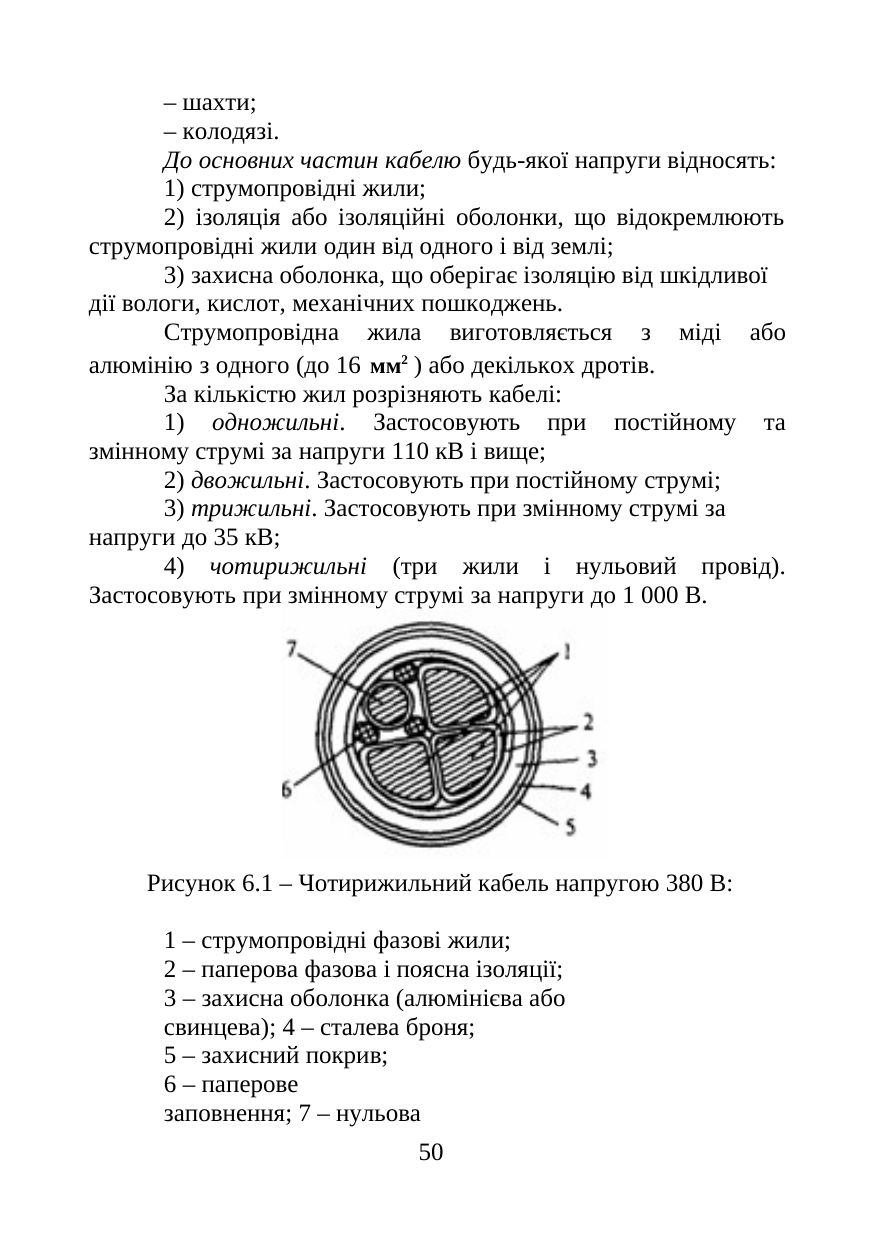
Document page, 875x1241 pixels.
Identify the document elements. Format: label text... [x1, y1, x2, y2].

text До основних частин кабелю будь-якої напруги відносять: [164, 145, 857, 173]
list колодязі. [164, 116, 857, 145]
list ізоляція або ізоляційні оболонки, що відокремлюють струмопровідні жили один від одного і від землі; [89, 202, 786, 260]
list двожильні. Застосовують при постійному струмі; [164, 465, 857, 493]
list – паперова фазова і поясна ізоляції; [164, 954, 857, 983]
picture [282, 609, 609, 839]
list чотирижильні (три жили і нульовий провід). Застосовують при змінному струмі за напруги до 1 000 В. [89, 551, 786, 608]
list шахти; [164, 87, 857, 116]
list – захисна оболонка (алюмінієва або свинцева); 4 – сталева броня; [164, 983, 684, 1040]
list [164, 1069, 433, 1127]
list одножильні. Застосовують при постійному та змінному струмі за напруги 110 кВ і вище; [89, 407, 786, 465]
list трижильні. Застосовують при змінному струмі за напруги до 35 кВ; [89, 493, 726, 551]
text Струмопровідна жила виготовляється з міді або алюмінію з одного (до 16 мм2 ) або декількох дротів. [89, 317, 786, 379]
text Рисунок 6.1 – Чотирижильний кабель напругою 380 В: 1 – струмопровідні фазові жили; [147, 839, 741, 954]
text За кількістю жил розрізняють кабелі: [164, 383, 857, 407]
list струмопровідні жили; [164, 173, 857, 202]
list захисна оболонка, що оберігає ізоляцію від шкідливої дії вологи, кислот, механічних пошкоджень. [89, 260, 768, 317]
list – захисний покрив; [164, 1040, 857, 1069]
